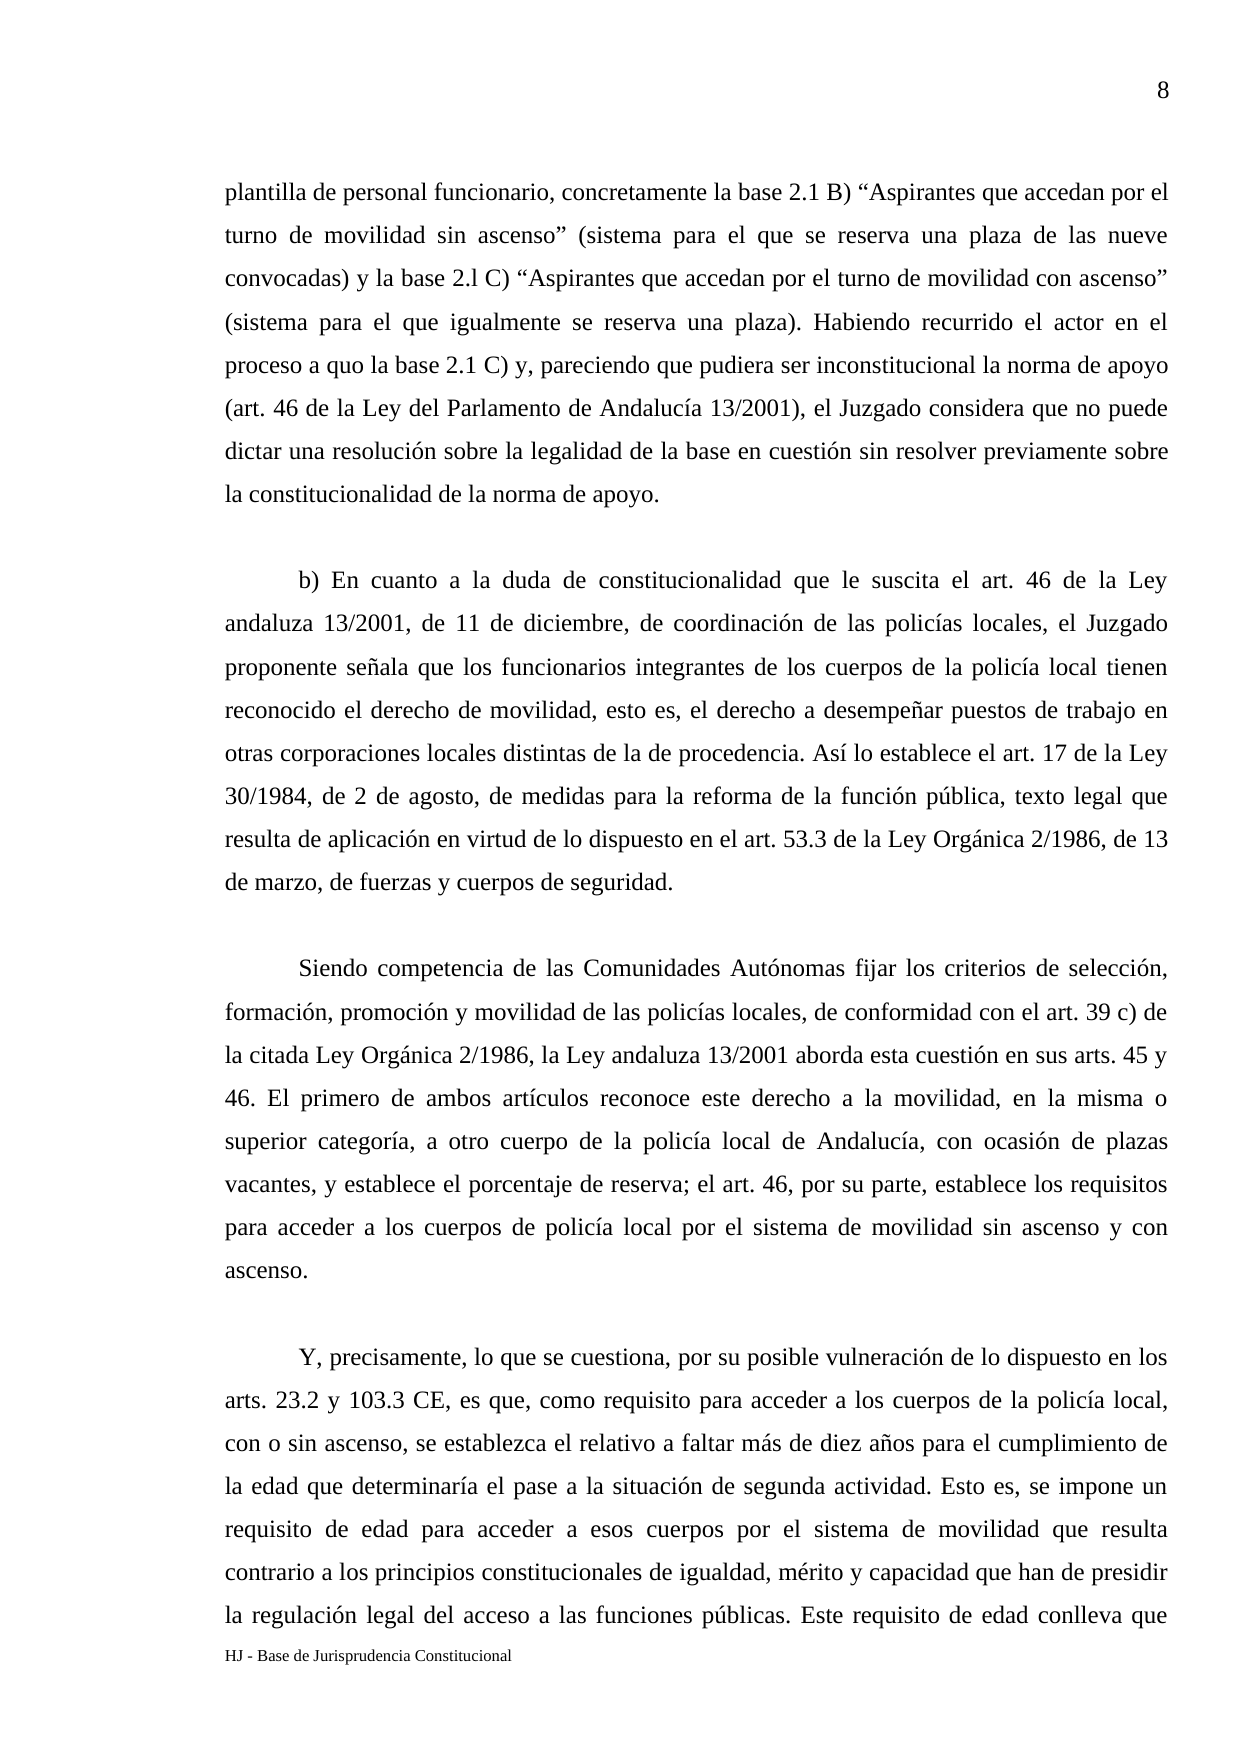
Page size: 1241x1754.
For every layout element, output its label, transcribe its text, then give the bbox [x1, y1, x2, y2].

text Siendo competencia de las Comunidades Autónomas fijar los criterios de selección, formación, promoción y movilidad de las policías locales, de conformidad con el art. 39 c) de la citada Ley Orgánica 2/1986, la Ley andaluza 13/2001 aborda esta cuestión en sus arts. 45 y 46. El primero de ambos artículos reconoce este derecho a la movilidad, en la misma o superior categoría, a otro cuerpo de la policía local de Andalucía, con ocasión de plazas vacantes, y establece el porcentaje de reserva; el art. 46, por su parte, establece los requisitos para acceder a los cuerpos de policía local por el sistema de movilidad sin ascenso y con ascenso. [224, 953, 1169, 1284]
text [224, 1342, 1169, 1629]
text b) En cuanto a la duda de constitucionalidad que le suscita el art. 46 de la Ley andaluza 13/2001, de 11 de diciembre, de coordinación de las policías locales, el Juzgado proponente señala que los funcionarios integrantes de los cuerpos de la policía local tienen reconocido el derecho de movilidad, esto es, el derecho a desempeñar puestos de trabajo en otras corporaciones locales distintas de la de procedencia. Así lo establece el art. 17 de la Ley 30/1984, de 2 de agosto, de medidas para la reforma de la función pública, texto legal que resulta de aplicación en virtud de lo dispuesto en el art. 53.3 de la Ley Orgánica 2/1986, de 13 de marzo, de fuerzas y cuerpos de seguridad. [224, 565, 1169, 896]
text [224, 177, 1169, 508]
